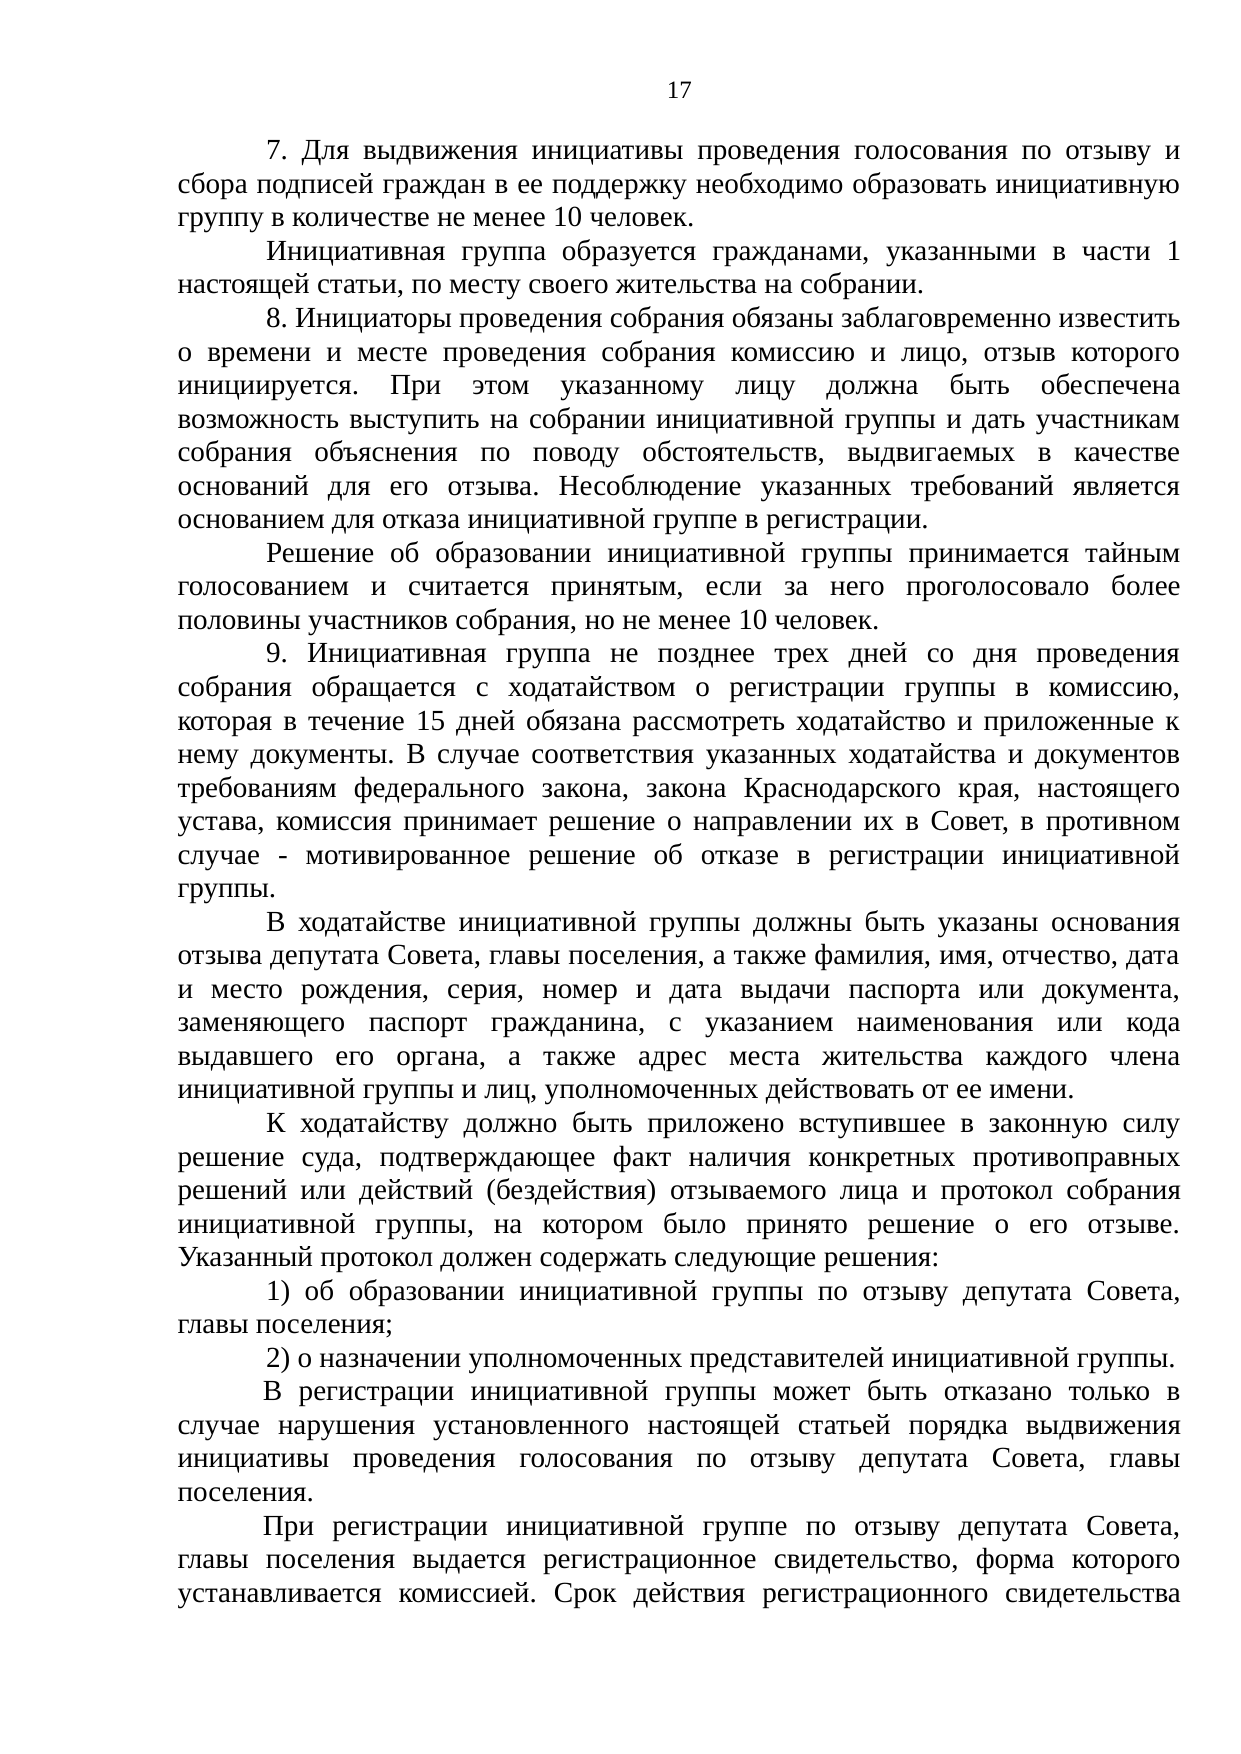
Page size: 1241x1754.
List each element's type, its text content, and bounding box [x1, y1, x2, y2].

text Инициативная группа образуется гражданами, указанными в части 1 настоящей статьи, по месту своего жительства на собрании. [177, 233, 1181, 300]
text 2) о назначении уполномоченных представителей инициативной группы. [177, 1340, 1181, 1373]
text 1) об образовании инициативной группы по отзыву депутата Совета, главы поселения; [177, 1273, 1181, 1340]
text К ходатайству должно быть приложено вступившее в законную силу решение суда, подтверждающее факт наличия конкретных противоправных решений или действий (бездействия) отзываемого лица и протокол собрания инициативной группы, на котором было принято решение о его отзыве. Указанный протокол должен содержать следующие решения: [177, 1105, 1181, 1273]
text В ходатайстве инициативной группы должны быть указаны основания отзыва депутата Совета, главы поселения, а также фамилия, имя, отчество, дата и место рождения, серия, номер и дата выдачи паспорта или документа, заменяющего паспорт гражданина, с указанием наименования или кода выдавшего его органа, а также адрес места жительства каждого члена инициативной группы и лиц, уполномоченных действовать от ее имени. [177, 904, 1181, 1105]
text 7. Для выдвижения инициативы проведения голосования по отзыву и сбора подписей граждан в ее поддержку необходимо образовать инициативную группу в количестве не менее 10 человек. [177, 132, 1181, 233]
text Решение об образовании инициативной группы принимается тайным голосованием и считается принятым, если за него проголосовало более половины участников собрания, но не менее 10 человек. [177, 535, 1181, 636]
text 8. Инициаторы проведения собрания обязаны заблаговременно известить о времени и месте проведения собрания комиссию и лицо, отзыв которого инициируется. При этом указанному лицу должна быть обеспечена возможность выступить на собрании инициативной группы и дать участникам собрания объяснения по поводу обстоятельств, выдвигаемых в качестве оснований для его отзыва. Несоблюдение указанных требований является основанием для отказа инициативной группе в регистрации. [177, 300, 1181, 535]
text 9. Инициативная группа не позднее трех дней со дня проведения собрания обращается с ходатайством о регистрации группы в комиссию, которая в течение 15 дней обязана рассмотреть ходатайство и приложенные к нему документы. В случае соответствия указанных ходатайства и документов требованиям федерального закона, закона Краснодарского края, настоящего устава, комиссия принимает решение о направлении их в Совет, в противном случае - мотивированное решение об отказе в регистрации инициативной группы. [177, 636, 1181, 904]
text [177, 1508, 1181, 1608]
text В регистрации инициативной группы может быть отказано только в случае нарушения установленного настоящей статьей порядка выдвижения инициативы проведения голосования по отзыву депутата Совета, главы поселения. [177, 1373, 1181, 1508]
